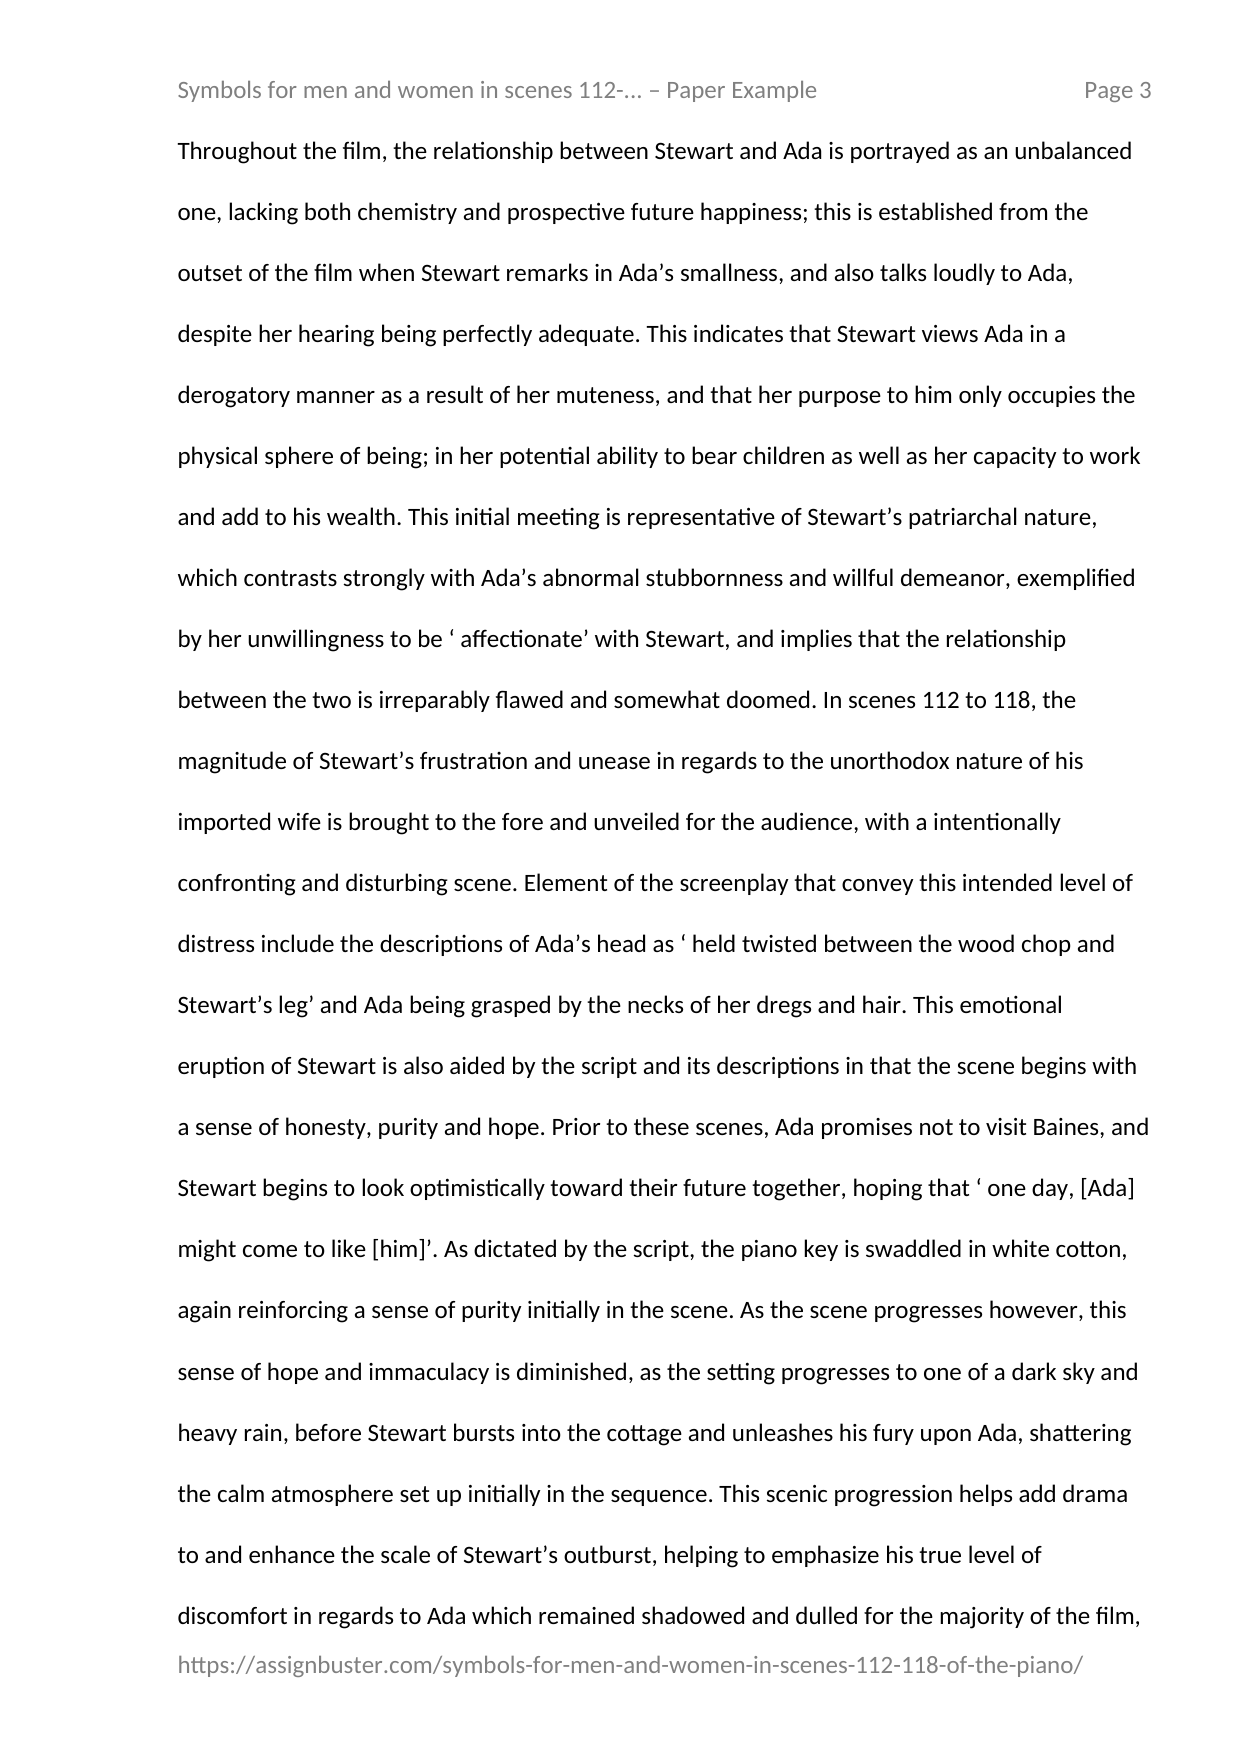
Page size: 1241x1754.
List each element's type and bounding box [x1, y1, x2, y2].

text [177, 135, 1152, 1630]
